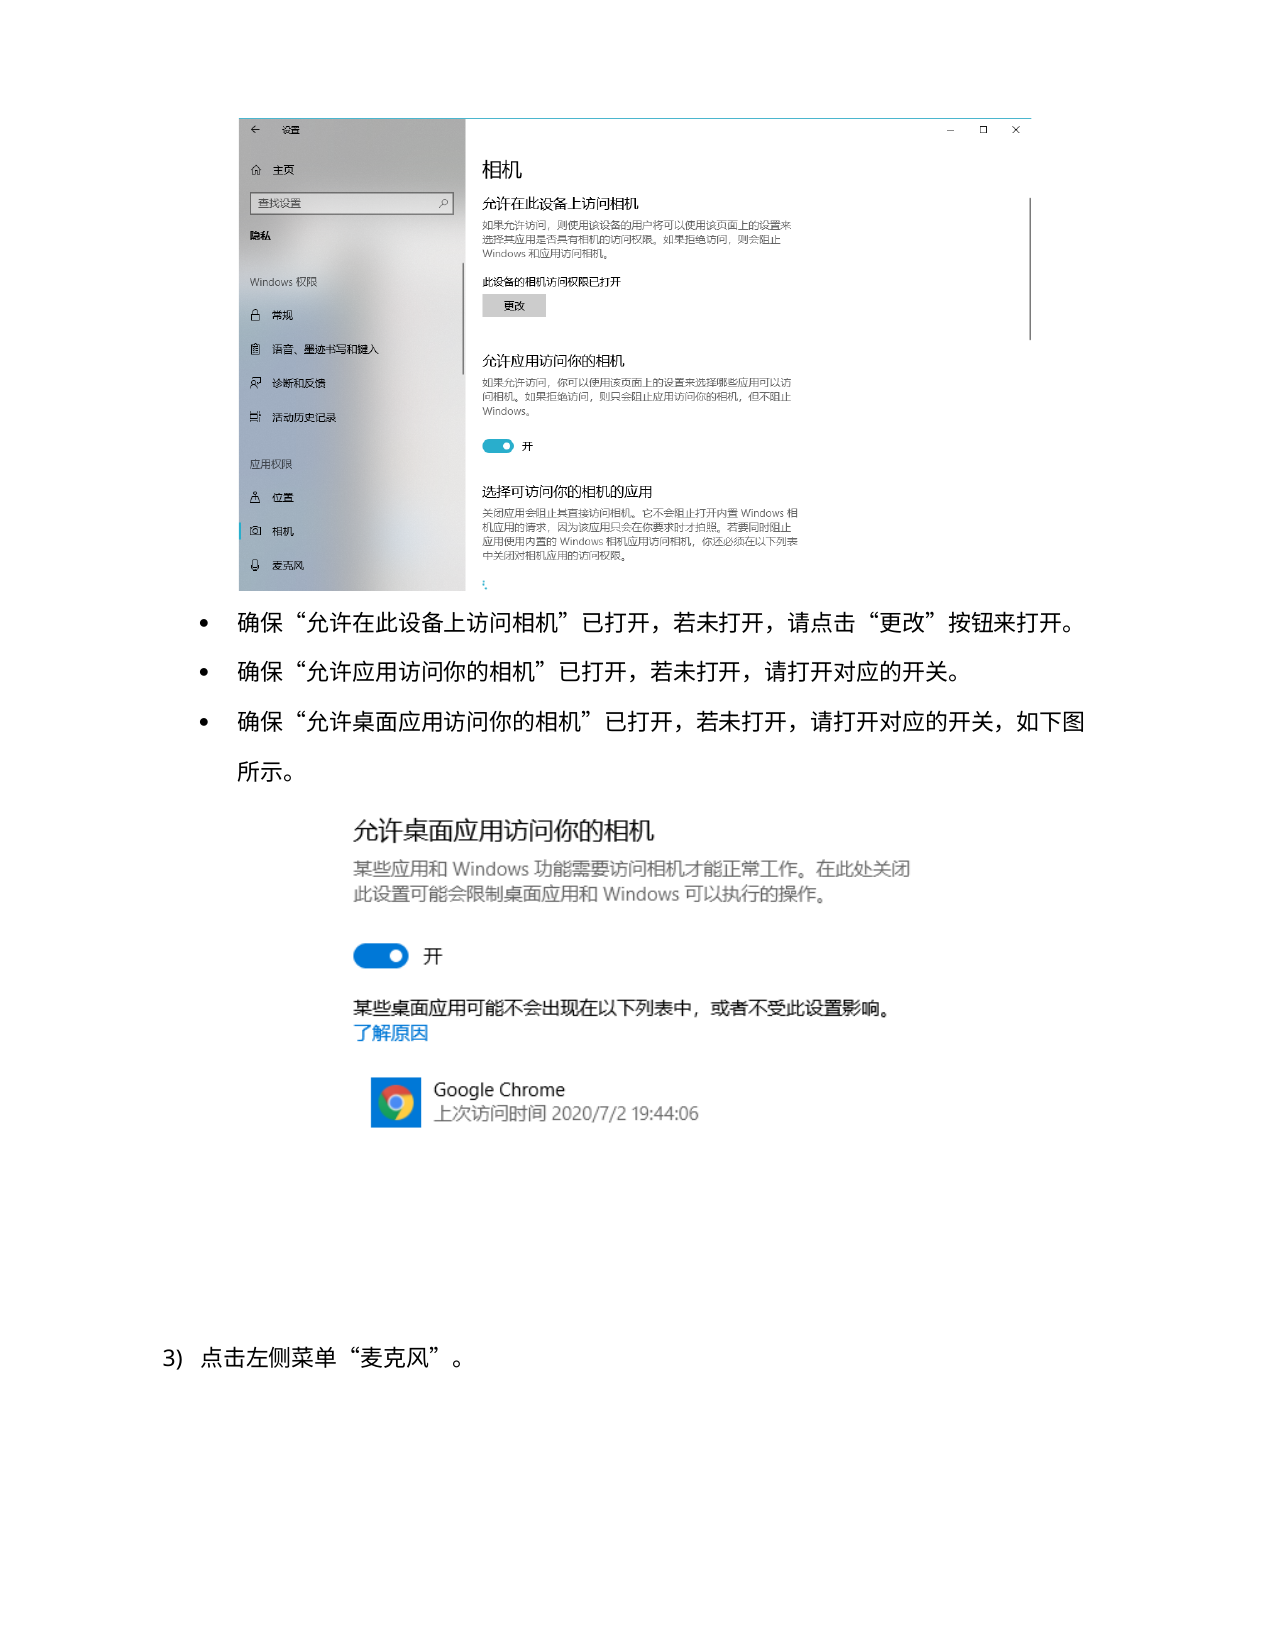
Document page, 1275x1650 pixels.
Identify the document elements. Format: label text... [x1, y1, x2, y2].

list 点击左侧菜单“麦克风”。 [162, 1340, 1107, 1373]
picture [336, 803, 934, 1139]
list 确保“允许桌面应用访问你的相机”已打开，若未打开，请打开对应的开关，如下图所示。 [200, 704, 1107, 787]
list 确保“允许应用访问你的相机”已打开，若未打开，请打开对应的开关。 [200, 654, 1107, 687]
picture [238, 118, 1032, 591]
list 确保“允许在此设备上访问相机”已打开，若未打开，请点击“更改”按钮来打开。 [200, 604, 1107, 638]
